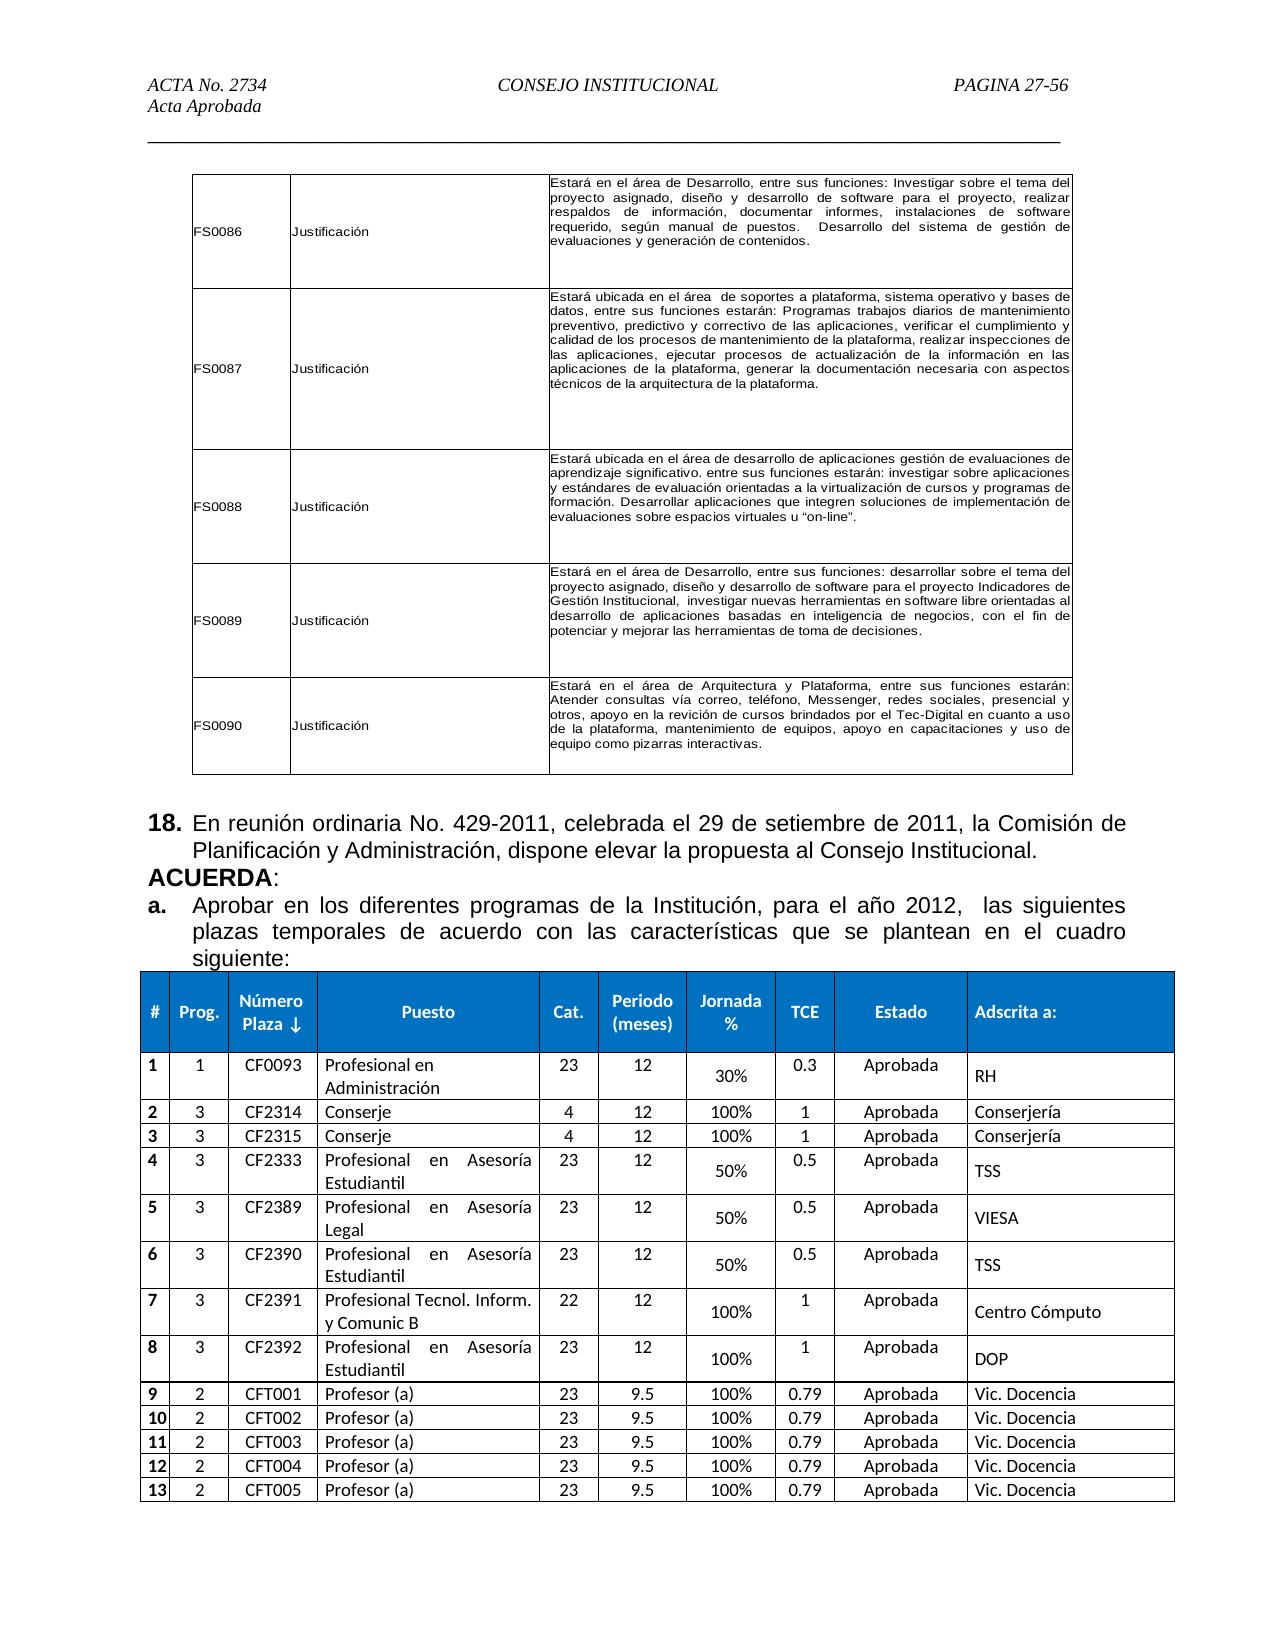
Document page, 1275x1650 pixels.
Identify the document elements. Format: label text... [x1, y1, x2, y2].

table_cell Aprobada [835, 1124, 967, 1147]
table_cell 12 [599, 1100, 686, 1123]
table_cell CF2314 [229, 1100, 317, 1123]
table_cell Vic. Docencia [968, 1406, 1174, 1429]
table_cell CFT001 [229, 1383, 317, 1405]
table_cell [141, 1406, 169, 1429]
table_cell [141, 1383, 169, 1405]
table_cell Vic. Docencia [968, 1454, 1174, 1477]
table_cell Vic. Docencia [968, 1383, 1174, 1405]
table_header Periodo (meses) [599, 972, 686, 1052]
list Aprobar en los diferentes programas de la Institución, para el año 2012, las siguientes plazas temporales de acuerdo con las características que se plantean en el cuadro siguiente: [148, 892, 1127, 971]
table_cell CF2389 [229, 1195, 317, 1241]
table_cell Centro Cómputo [968, 1289, 1174, 1334]
table_cell 3 [170, 1195, 228, 1241]
table_cell [141, 1430, 169, 1453]
table_cell 12 [599, 1195, 686, 1241]
table_cell CFT004 [229, 1454, 317, 1477]
table_cell 0.5 [776, 1195, 834, 1241]
table_cell 2 [170, 1454, 228, 1477]
table_cell 12 [599, 1336, 686, 1381]
table_cell [141, 1454, 169, 1477]
table_cell CFT003 [229, 1430, 317, 1453]
table_cell 9.5 [599, 1406, 686, 1429]
table_cell 1 [170, 1053, 228, 1099]
table_cell 12 [599, 1148, 686, 1194]
table_cell 2 [170, 1478, 228, 1501]
table_cell 1 [776, 1289, 834, 1334]
table_cell Profesional en Asesoría Estudiantil [318, 1148, 539, 1194]
table_cell 12 [599, 1289, 686, 1334]
table_cell Conserjería [968, 1124, 1174, 1147]
table_cell 100% [687, 1336, 775, 1381]
table_cell RH [968, 1053, 1174, 1099]
table_cell Profesor (a) [318, 1383, 539, 1405]
table_cell 12 [599, 1242, 686, 1288]
list En reunión ordinaria No. 429-2011, celebrada el 29 de setiembre de 2011, la Comisión de Planificación y Administración, dispone elevar la propuesta al Consejo Institucional. [148, 808, 1127, 863]
table_cell 0.79 [776, 1454, 834, 1477]
table_cell 100% [687, 1478, 775, 1501]
table_cell CF2333 [229, 1148, 317, 1194]
table_cell 0.79 [776, 1430, 834, 1453]
table_cell 0.79 [776, 1478, 834, 1501]
table_cell 100% [687, 1430, 775, 1453]
table_cell 23 [540, 1454, 598, 1477]
table_cell DOP [968, 1336, 1174, 1381]
table_cell Profesor (a) [318, 1478, 539, 1501]
table_cell Aprobada [835, 1383, 967, 1405]
table_header Cat. [540, 972, 598, 1052]
table_cell Aprobada [835, 1148, 967, 1194]
table_cell Aprobada [835, 1053, 967, 1099]
table_cell Aprobada [835, 1336, 967, 1381]
table_cell 100% [687, 1406, 775, 1429]
table_cell 50% [687, 1195, 775, 1241]
table_cell Conserje [318, 1100, 539, 1123]
table_cell Profesor (a) [318, 1430, 539, 1453]
table_cell Conserjería [968, 1100, 1174, 1123]
table_cell 0.5 [776, 1148, 834, 1194]
table_cell 1 [776, 1124, 834, 1147]
table_cell [141, 1124, 169, 1147]
table_cell 3 [170, 1148, 228, 1194]
table_cell Profesional en Asesoría Estudiantil [318, 1242, 539, 1288]
table_cell 3 [170, 1124, 228, 1147]
table_cell CF2390 [229, 1242, 317, 1288]
table_cell Aprobada [835, 1430, 967, 1453]
table_header Estado [835, 972, 967, 1052]
table_cell [141, 1053, 169, 1099]
table_cell 100% [687, 1383, 775, 1405]
table_cell 100% [687, 1289, 775, 1334]
table_cell TSS [968, 1242, 1174, 1288]
table_cell CF0093 [229, 1053, 317, 1099]
table_cell Profesor (a) [318, 1406, 539, 1429]
table_cell 3 [170, 1242, 228, 1288]
table_cell Aprobada [835, 1242, 967, 1288]
table_cell Vic. Docencia [968, 1478, 1174, 1501]
table_cell 23 [540, 1336, 598, 1381]
table_header Prog. [170, 972, 228, 1052]
table_cell 23 [540, 1195, 598, 1241]
table_cell 23 [540, 1242, 598, 1288]
table_cell 4 [540, 1100, 598, 1123]
table_cell CF2391 [229, 1289, 317, 1334]
table_cell [141, 1478, 169, 1501]
table_cell CFT005 [229, 1478, 317, 1501]
table_cell 1 [776, 1336, 834, 1381]
table_cell Conserje [318, 1124, 539, 1147]
table_cell [141, 1100, 169, 1123]
table_cell [141, 1195, 169, 1241]
table_cell 22 [540, 1289, 598, 1334]
table_cell Profesional en Asesoría Estudiantil [318, 1336, 539, 1381]
table_cell TSS [968, 1148, 1174, 1194]
table_cell CF2392 [229, 1336, 317, 1381]
table_cell 23 [540, 1406, 598, 1429]
table_cell Aprobada [835, 1100, 967, 1123]
table_cell CFT002 [229, 1406, 317, 1429]
table_cell 2 [170, 1430, 228, 1453]
table_cell Profesional en Administración [318, 1053, 539, 1099]
table_cell 23 [540, 1430, 598, 1453]
table_cell 9.5 [599, 1478, 686, 1501]
table_cell 0.5 [776, 1242, 834, 1288]
table_cell 100% [687, 1100, 775, 1123]
table_cell 2 [170, 1406, 228, 1429]
table_cell [141, 1336, 169, 1381]
table_cell Aprobada [835, 1454, 967, 1477]
table_cell 30% [687, 1053, 775, 1099]
table_header TCE [776, 972, 834, 1052]
table_header Jornada % [687, 972, 775, 1052]
table_cell 50% [687, 1242, 775, 1288]
table_cell Aprobada [835, 1289, 967, 1334]
table_cell 0.79 [776, 1383, 834, 1405]
table_cell [141, 1242, 169, 1288]
table_cell Aprobada [835, 1478, 967, 1501]
table_cell Profesional Tecnol. Inform. y Comunic B [318, 1289, 539, 1334]
table_cell 0.79 [776, 1406, 834, 1429]
table_cell Profesor (a) [318, 1454, 539, 1477]
table_cell 23 [540, 1148, 598, 1194]
table_cell 3 [170, 1100, 228, 1123]
table_cell 9.5 [599, 1454, 686, 1477]
table_cell 3 [170, 1336, 228, 1381]
table_cell 23 [540, 1383, 598, 1405]
table_cell Aprobada [835, 1406, 967, 1429]
table_cell 12 [599, 1124, 686, 1147]
table_cell 0.3 [776, 1053, 834, 1099]
table_cell Profesional en Asesoría Legal [318, 1195, 539, 1241]
table_cell 50% [687, 1148, 775, 1194]
table_cell 100% [687, 1124, 775, 1147]
table_cell 2 [170, 1383, 228, 1405]
table_cell 23 [540, 1478, 598, 1501]
table_cell CF2315 [229, 1124, 317, 1147]
table_cell Vic. Docencia [968, 1430, 1174, 1453]
table_header Número Plaza ↓ [229, 972, 317, 1052]
table_cell VIESA [968, 1195, 1174, 1241]
table_cell 23 [540, 1053, 598, 1099]
table_cell Aprobada [835, 1195, 967, 1241]
table_header Puesto [318, 972, 539, 1052]
table_cell 100% [687, 1454, 775, 1477]
table_cell 9.5 [599, 1430, 686, 1453]
table_header Adscrita a: [968, 972, 1174, 1052]
table_cell 12 [599, 1053, 686, 1099]
table_cell [141, 1289, 169, 1334]
table_header # [141, 972, 169, 1052]
table_cell 4 [540, 1124, 598, 1147]
table_cell 3 [170, 1289, 228, 1334]
table_cell 9.5 [599, 1383, 686, 1405]
text ACUERDA: [148, 863, 1127, 892]
table_cell 1 [776, 1100, 834, 1123]
table_cell [141, 1148, 169, 1194]
